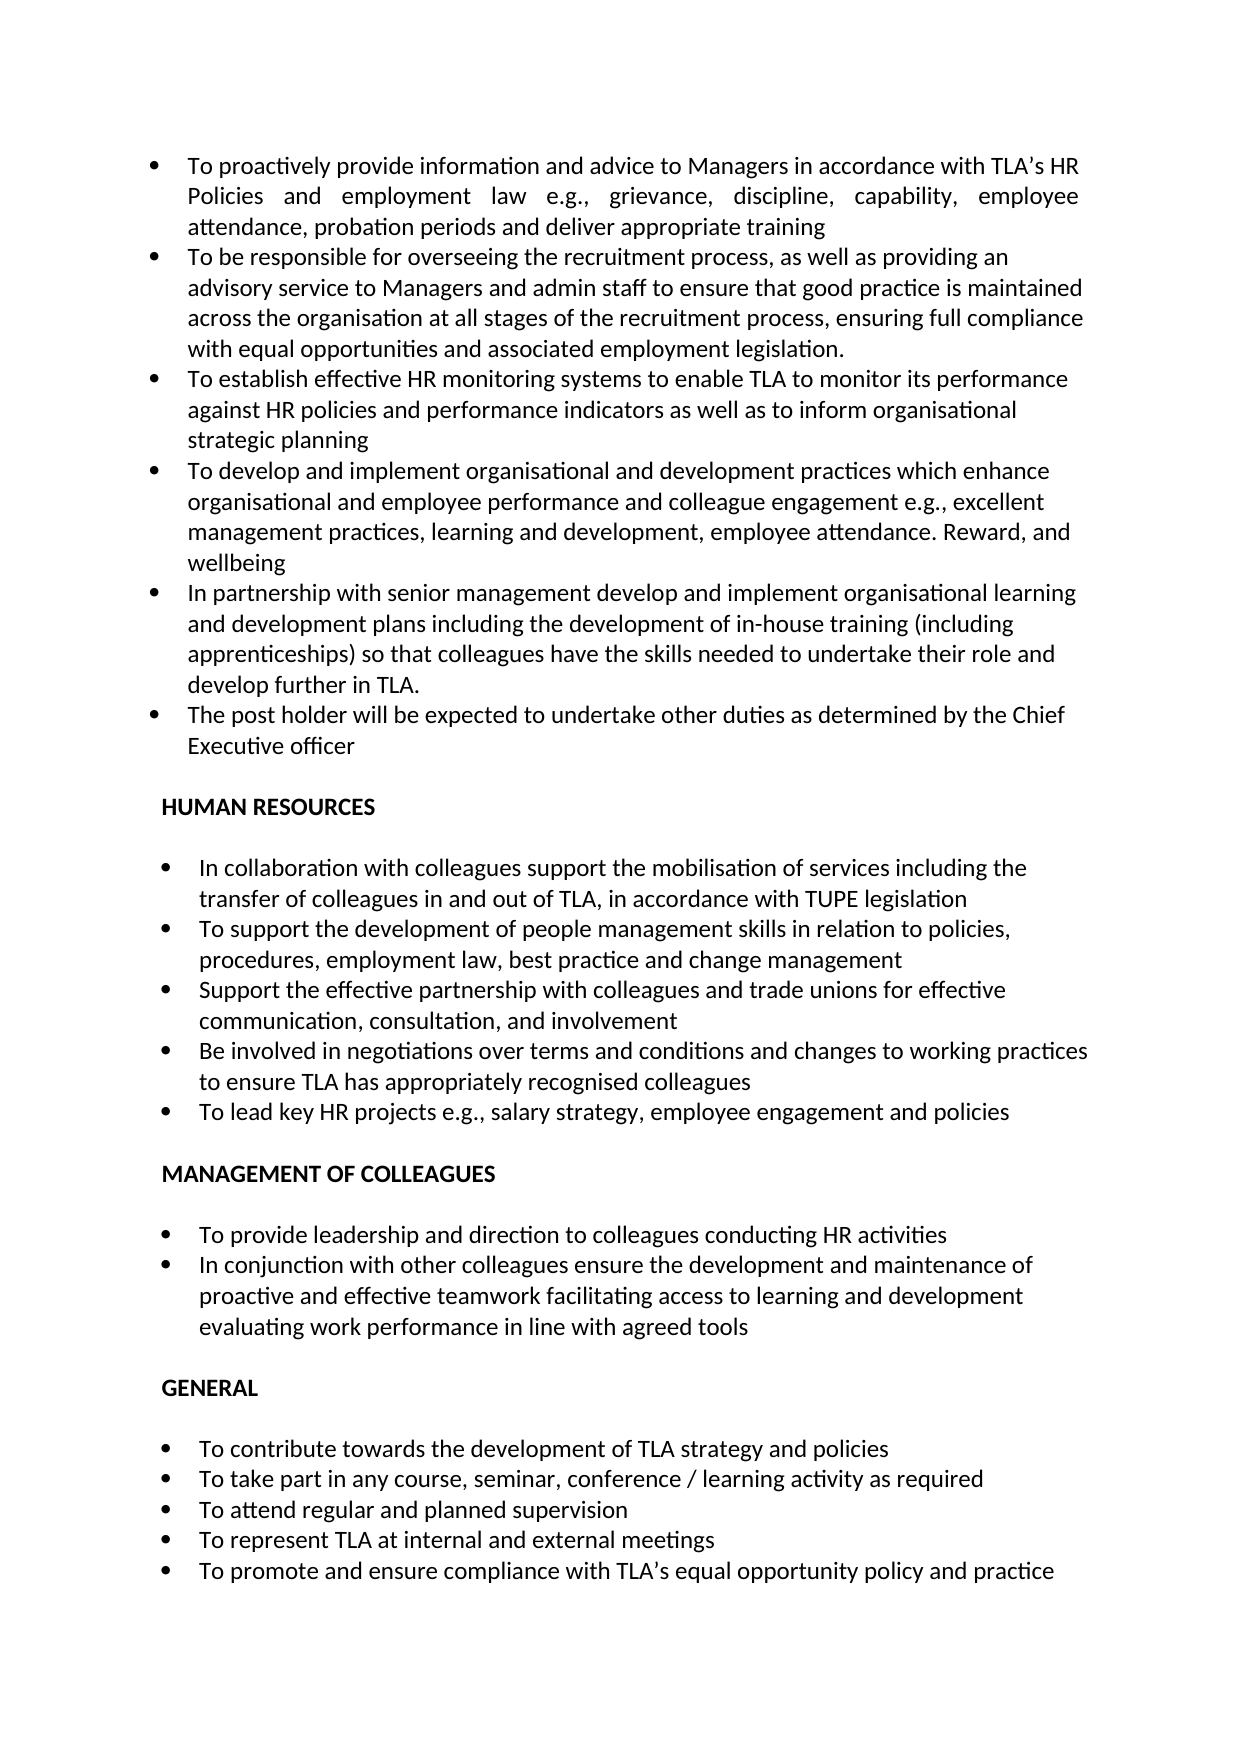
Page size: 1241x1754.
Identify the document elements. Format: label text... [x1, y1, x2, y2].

list To provide leadership and direction to colleagues conducting HR activities [161, 1219, 1090, 1249]
list To develop and implement organisational and development practices which enhance organisational and employee performance and colleague engagement e.g., excellent management practices, learning and development, employee attendance. Reward, and wellbeing [150, 455, 1090, 577]
list To support the development of people management skills in relation to policies, procedures, employment law, best practice and change management [161, 913, 1090, 974]
list Support the effective partnership with colleagues and trade unions for effective communication, consultation, and involvement [161, 974, 1090, 1036]
list To be responsible for overseeing the recruitment process, as well as providing an advisory service to Managers and admin staff to ensure that good practice is maintained across the organisation at all stages of the recruitment process, ensuring full compliance with equal opportunities and associated employment legislation. [150, 242, 1090, 364]
text HUMAN RESOURCES [161, 791, 1090, 822]
list The post holder will be expected to undertake other duties as determined by the Chief Executive officer [150, 699, 1090, 760]
list To establish effective HR monitoring systems to enable TLA to monitor its performance against HR policies and performance indicators as well as to inform organisational strategic planning [150, 364, 1090, 455]
list To lead key HR projects e.g., salary strategy, employee engagement and policies [161, 1097, 1090, 1127]
list In conjunction with other colleagues ensure the development and maintenance of proactive and effective teamwork facilitating access to learning and development evaluating work performance in line with agreed tools [161, 1249, 1090, 1341]
list To proactively provide information and advice to Managers in accordance with TLA’s HR Policies and employment law e.g., grievance, discipline, capability, employee attendance, probation periods and deliver appropriate training [150, 150, 1080, 242]
text GENERAL [161, 1372, 1090, 1402]
list In collaboration with colleagues support the mobilisation of services including the transfer of colleagues in and out of TLA, in accordance with TUPE legislation [161, 852, 1090, 913]
list To take part in any course, seminar, conference / learning activity as required [161, 1464, 1090, 1494]
list To promote and ensure compliance with TLA’s equal opportunity policy and practice [161, 1555, 1090, 1586]
list To attend regular and planned supervision [161, 1494, 1090, 1525]
text MANAGEMENT OF COLLEAGUES [161, 1158, 1090, 1188]
list Be involved in negotiations over terms and conditions and changes to working practices to ensure TLA has appropriately recognised colleagues [161, 1036, 1090, 1097]
list In partnership with senior management develop and implement organisational learning and development plans including the development of in-house training (including apprenticeships) so that colleagues have the skills needed to undertake their role and develop further in TLA. [150, 577, 1090, 699]
list To represent TLA at internal and external meetings [161, 1525, 1090, 1555]
list To contribute towards the development of TLA strategy and policies [161, 1433, 1090, 1464]
